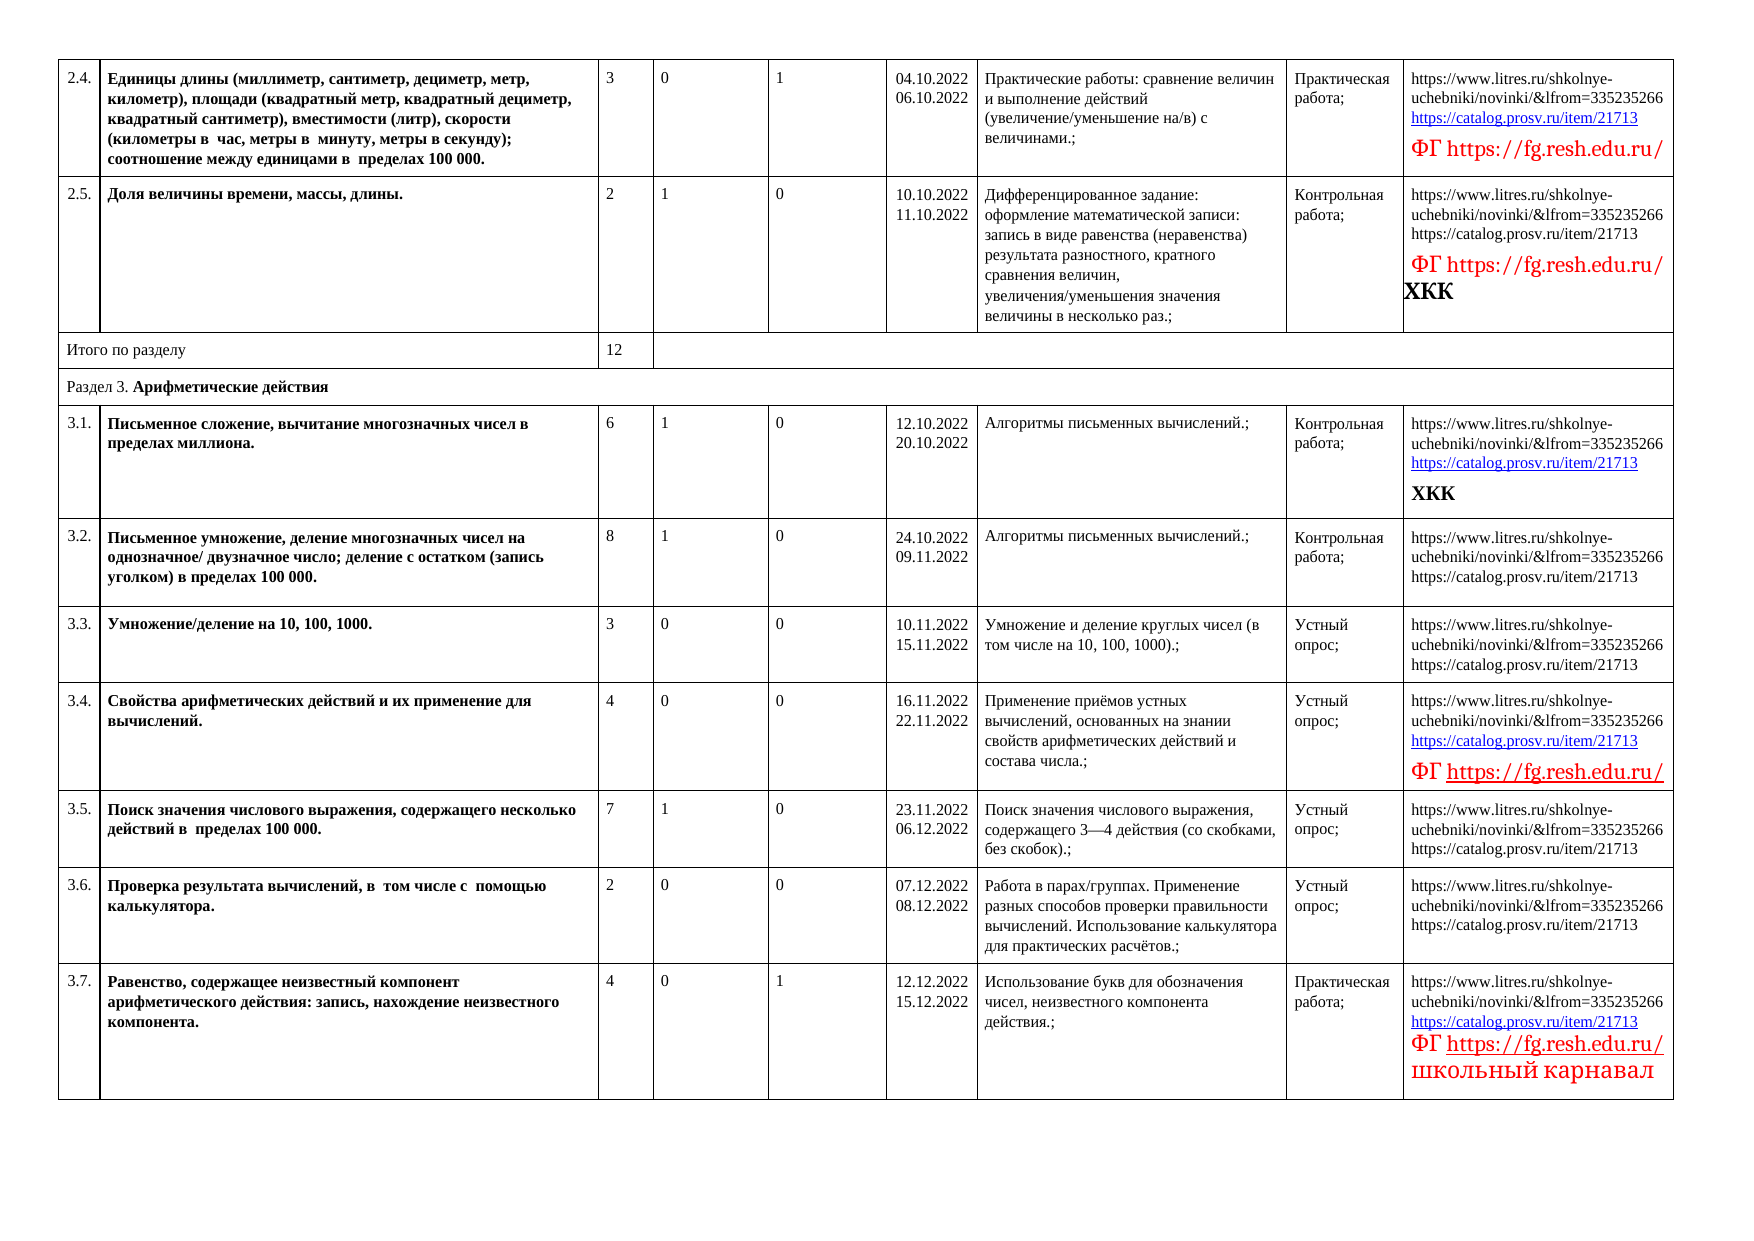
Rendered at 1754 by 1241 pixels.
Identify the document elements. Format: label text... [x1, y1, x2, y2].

table_header Практические работы: сравнение величин и выполнение действий (увеличение/уменьшение на/в) с величинами.; [978, 60, 1286, 176]
table_cell Итого по разделу [59, 333, 598, 368]
table_cell Умножение/деление на 10, 100, 1000. [101, 607, 598, 682]
table_cell 3.4. [59, 683, 99, 790]
table_cell Раздел 3. Арифметические действия [59, 369, 1673, 404]
table_cell Письменное умножение, деление многозначных чисел на однозначное/ двузначное число; деление с остатком (запись уголком) в пределах 100 000. [101, 519, 598, 606]
table_cell 3 [599, 607, 653, 682]
table_header 3 [599, 60, 653, 176]
table_cell 23.11.2022 06.12.2022 [887, 791, 977, 867]
table_cell 12.12.2022 15.12.2022 [887, 964, 977, 1099]
table_cell 0 [654, 683, 768, 790]
table_cell 7 [599, 791, 653, 867]
table_header https://www.litres.ru/shkolnye- uchebniki/novinki/&lfrom=335235266 https://catalog.prosv.ru/item/21713 ФГ https://fg.resh.edu.ru/ [1404, 60, 1673, 176]
table_cell 12.10.2022 20.10.2022 [887, 406, 977, 518]
table_cell 0 [769, 177, 886, 332]
table_cell https://www.litres.ru/shkolnye- uchebniki/novinki/&lfrom=335235266 https://catalog.prosv.ru/item/21713 [1404, 868, 1673, 963]
table_cell https://www.litres.ru/shkolnye- uchebniki/novinki/&lfrom=335235266 https://catalog.prosv.ru/item/21713 ФГ https://fg.resh.edu.ru/ [1404, 683, 1673, 790]
table_cell 3.5. [59, 791, 99, 867]
table_cell Использование букв для обозначения чисел, неизвестного компонента действия.; [978, 964, 1286, 1099]
table_cell 0 [769, 791, 886, 867]
table_cell 2 [599, 868, 653, 963]
table_cell Практическая работа; [1287, 964, 1403, 1099]
table_cell 1 [654, 791, 768, 867]
table_cell [654, 333, 1673, 368]
table_header 1 [769, 60, 886, 176]
table_cell Равенство, содержащее неизвестный компонент арифметического действия: запись, нахождение неизвестного компонента. [101, 964, 598, 1099]
table_cell Устный опрос; [1287, 791, 1403, 867]
table_cell Алгоритмы письменных вычислений.; [978, 406, 1286, 518]
table_cell https://www.litres.ru/shkolnye- uchebniki/novinki/&lfrom=335235266 https://catalog.prosv.ru/item/21713 [1404, 519, 1673, 606]
table_cell 8 [599, 519, 653, 606]
table_cell 0 [654, 607, 768, 682]
table_cell 6 [599, 406, 653, 518]
table_cell Проверка результата вычислений, в том числе с помощью калькулятора. [101, 868, 598, 963]
table_header 0 [654, 60, 768, 176]
table_cell 24.10.2022 09.11.2022 [887, 519, 977, 606]
table_cell 2 [599, 177, 653, 332]
table_cell Применение приёмов устных вычислений, основанных на знании свойств арифметических действий и состава числа.; [978, 683, 1286, 790]
table_header 2.4. [59, 60, 99, 176]
table_cell 16.11.2022 22.11.2022 [887, 683, 977, 790]
table_cell 1 [654, 177, 768, 332]
table_cell 1 [769, 964, 886, 1099]
table_cell Свойства арифметических действий и их применение для вычислений. [101, 683, 598, 790]
table_cell Поиск значения числового выражения, содержащего 3—4 действия (со скобками, без скобок).; [978, 791, 1286, 867]
table_cell Поиск значения числового выражения, содержащего несколько действий в пределах 100 000. [101, 791, 598, 867]
table_cell 0 [769, 519, 886, 606]
table_cell https://www.litres.ru/shkolnye- uchebniki/novinki/&lfrom=335235266 https://catalog.prosv.ru/item/21713 ФГ https://fg.resh.edu.ru/ ХКК [1404, 177, 1673, 332]
table_cell 3.3. [59, 607, 99, 682]
table_cell 12 [599, 333, 653, 368]
table_cell Устный опрос; [1287, 868, 1403, 963]
table_cell 3.6. [59, 868, 99, 963]
table_cell https://www.litres.ru/shkolnye- uchebniki/novinki/&lfrom=335235266 https://catalog.prosv.ru/item/21713 [1404, 607, 1673, 682]
table_cell 2.5. [59, 177, 99, 332]
table_cell 0 [654, 964, 768, 1099]
table_cell https://www.litres.ru/shkolnye- uchebniki/novinki/&lfrom=335235266 https://catalog.prosv.ru/item/21713 ФГ https://fg.resh.edu.ru/ школьный карнавал [1404, 964, 1673, 1099]
table_cell 1 [654, 406, 768, 518]
table_cell Алгоритмы письменных вычислений.; [978, 519, 1286, 606]
table_cell https://www.litres.ru/shkolnye- uchebniki/novinki/&lfrom=335235266 https://catalog.prosv.ru/item/21713 [1404, 791, 1673, 867]
table_cell 07.12.2022 08.12.2022 [887, 868, 977, 963]
table_cell 1 [654, 519, 768, 606]
table_cell Работа в парах/группах. Применение разных способов проверки правильности вычислений. Использование калькулятора для практических расчётов.; [978, 868, 1286, 963]
table_cell Умножение и деление круглых чисел (в том числе на 10, 100, 1000).; [978, 607, 1286, 682]
table_cell 10.11.2022 15.11.2022 [887, 607, 977, 682]
table_cell 4 [599, 683, 653, 790]
table_cell Контрольная работа; [1287, 406, 1403, 518]
table_cell 0 [769, 868, 886, 963]
table_cell Контрольная работа; [1287, 177, 1403, 332]
table_cell Контрольная работа; [1287, 519, 1403, 606]
table_cell 0 [769, 683, 886, 790]
table_cell Устный опрос; [1287, 683, 1403, 790]
table_header Единицы длины (миллиметр, сантиметр, дециметр, метр, километр), площади (квадратный метр, квадратный дециметр, квадратный сантиметр), вместимости (литр), скорости (километры в час, метры в минуту, метры в секунду); соотношение между единицами в пределах 100 000. [101, 60, 598, 176]
table_cell 3.2. [59, 519, 99, 606]
table_cell Письменное сложение, вычитание многозначных чисел в пределах миллиона. [101, 406, 598, 518]
table_cell https://www.litres.ru/shkolnye- uchebniki/novinki/&lfrom=335235266 https://catalog.prosv.ru/item/21713 ХКК [1404, 406, 1673, 518]
table_cell Устный опрос; [1287, 607, 1403, 682]
table_header Практическая работа; [1287, 60, 1403, 176]
table_cell 0 [769, 406, 886, 518]
table_header 04.10.2022 06.10.2022 [887, 60, 977, 176]
table_cell 4 [599, 964, 653, 1099]
table_cell 0 [769, 607, 886, 682]
table_cell 3.1. [59, 406, 99, 518]
table_cell Дифференцированное задание: оформление математической записи: запись в виде равенства (неравенства) результата разностного, кратного сравнения величин, увеличения/уменьшения значения величины в несколько раз.; [978, 177, 1286, 332]
table_cell 10.10.2022 11.10.2022 [887, 177, 977, 332]
table_cell 0 [654, 868, 768, 963]
table_cell 3.7. [59, 964, 99, 1099]
table_cell Доля величины времени, массы, длины. [101, 177, 598, 332]
